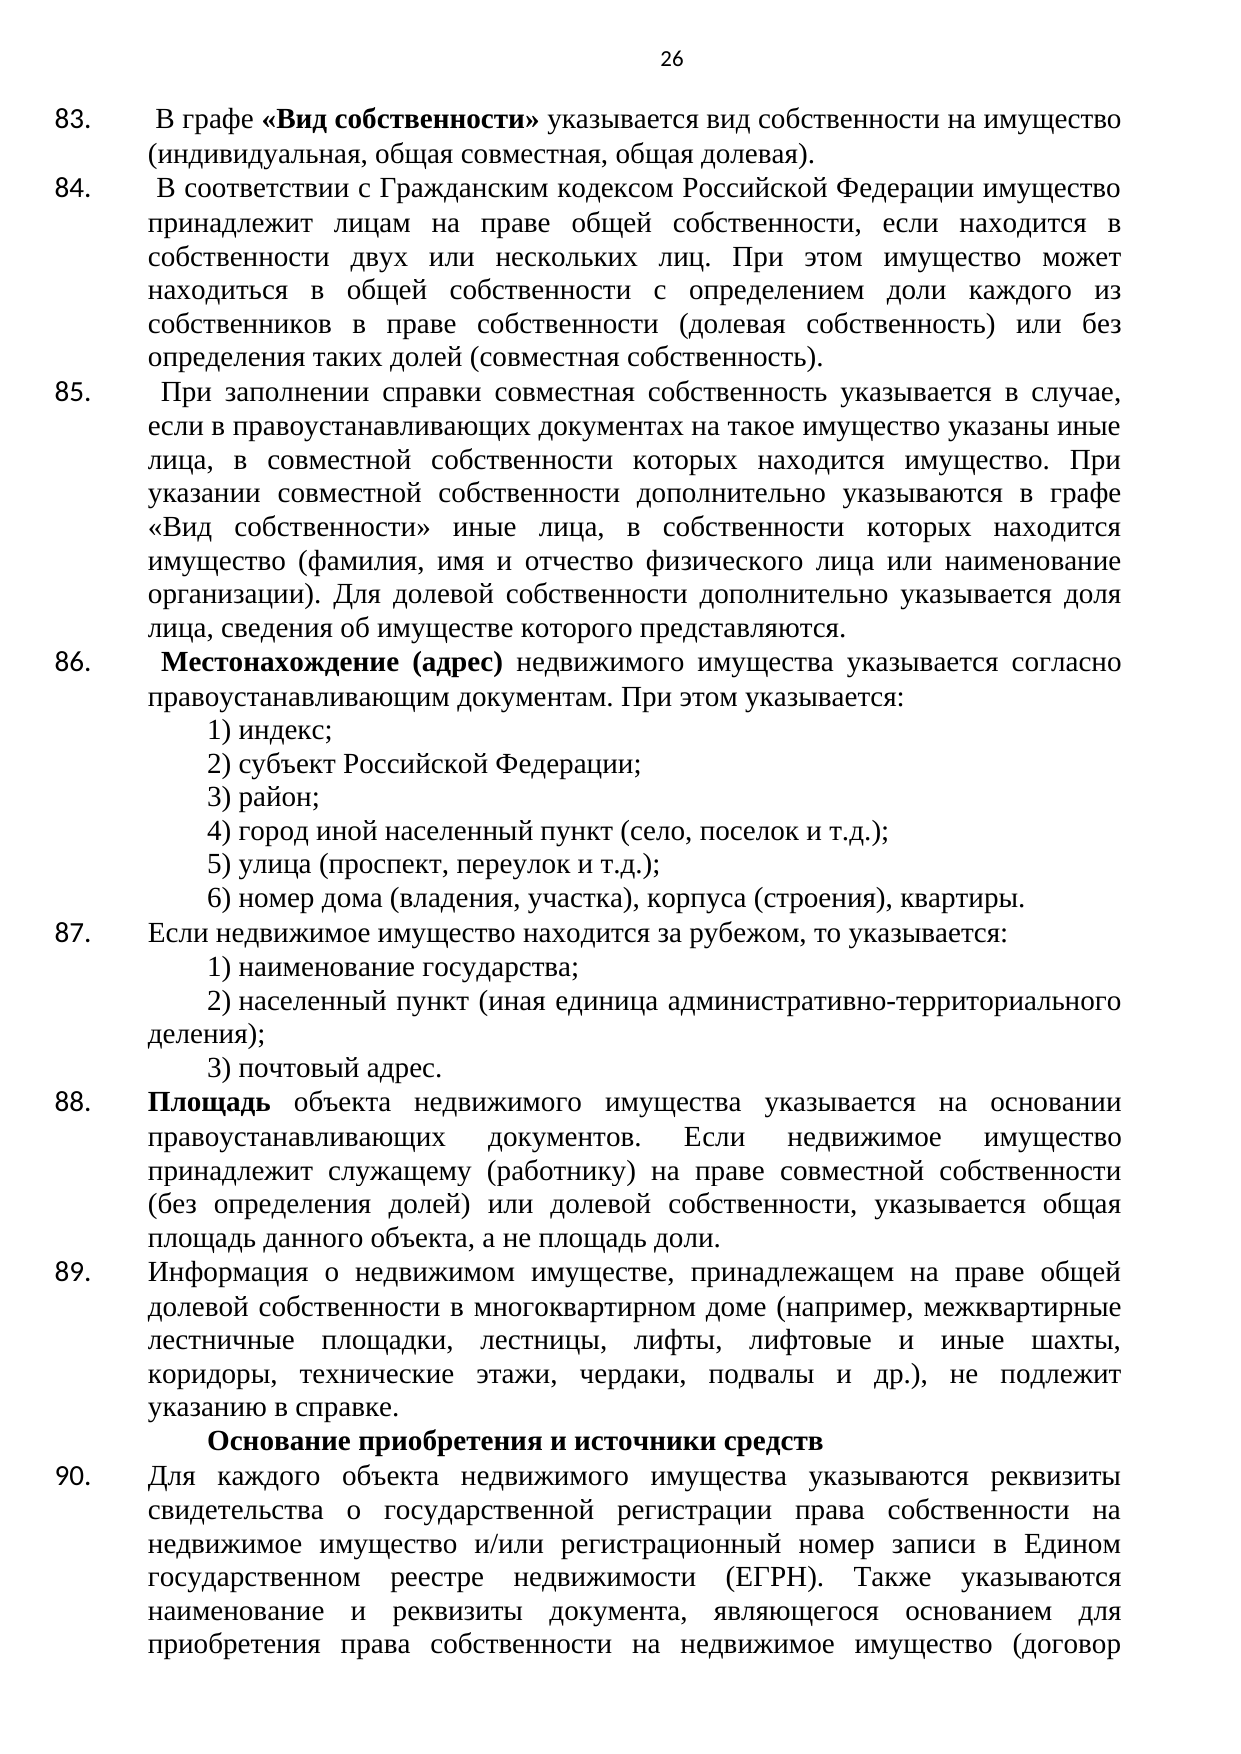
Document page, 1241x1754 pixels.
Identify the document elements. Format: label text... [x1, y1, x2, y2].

text 3) район; [148, 779, 1122, 813]
list Основание приобретения и источники средств [148, 1423, 1122, 1457]
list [73, 1457, 1122, 1660]
text 1) наименование государства; [148, 949, 1122, 983]
list Информация о недвижимом имуществе, принадлежащем на праве общей долевой собственности в многоквартирном доме (например, межквартирные лестничные площадки, лестницы, лифты, лифтовые и иные шахты, коридоры, технические этажи, чердаки, подвалы и др.), не подлежит указанию в справке. [73, 1253, 1122, 1423]
list Местонахождение (адрес) недвижимого имущества указывается согласно правоустанавливающим документам. При этом указывается: [73, 643, 1122, 712]
list В соответствии с Гражданским кодексом Российской Федерации имущество принадлежит лицам на праве общей собственности, если находится в собственности двух или нескольких лиц. При этом имущество может находиться в общей собственности с определением доли каждого из собственников в праве собственности (долевая собственность) или без определения таких долей (совместная собственность). [73, 169, 1122, 373]
text 6) номер дома (владения, участка), корпуса (строения), квартиры. [148, 880, 1122, 914]
text 1) индекс; [148, 712, 1122, 746]
text 2) субъект Российской Федерации; [148, 746, 1122, 779]
list Если недвижимое имущество находится за рубежом, то указывается: [73, 914, 1122, 949]
text 4) город иной населенный пункт (село, поселок и т.д.); [148, 813, 1122, 847]
text 5) улица (проспект, переулок и т.д.); [148, 847, 1122, 880]
list В графе «Вид собственности» указывается вид собственности на имущество (индивидуальная, общая совместная, общая долевая). [73, 100, 1122, 169]
list При заполнении справки совместная собственность указывается в случае, если в правоустанавливающих документах на такое имущество указаны иные лица, в совместной собственности которых находится имущество. При указании совместной собственности дополнительно указываются в графе «Вид собственности» иные лица, в собственности которых находится имущество (фамилия, имя и отчество физического лица или наименование организации). Для долевой собственности дополнительно указывается доля лица, сведения об имуществе которого представляются. [73, 373, 1122, 643]
text 2) населенный пункт (иная единица административно-территориального деления); [148, 983, 1122, 1050]
list Площадь объекта недвижимого имущества указывается на основании правоустанавливающих документов. Если недвижимое имущество принадлежит служащему (работнику) на праве совместной собственности (без определения долей) или долевой собственности, указывается общая площадь данного объекта, а не площадь доли. [73, 1083, 1122, 1253]
text 3) почтовый адрес. [148, 1050, 1122, 1083]
